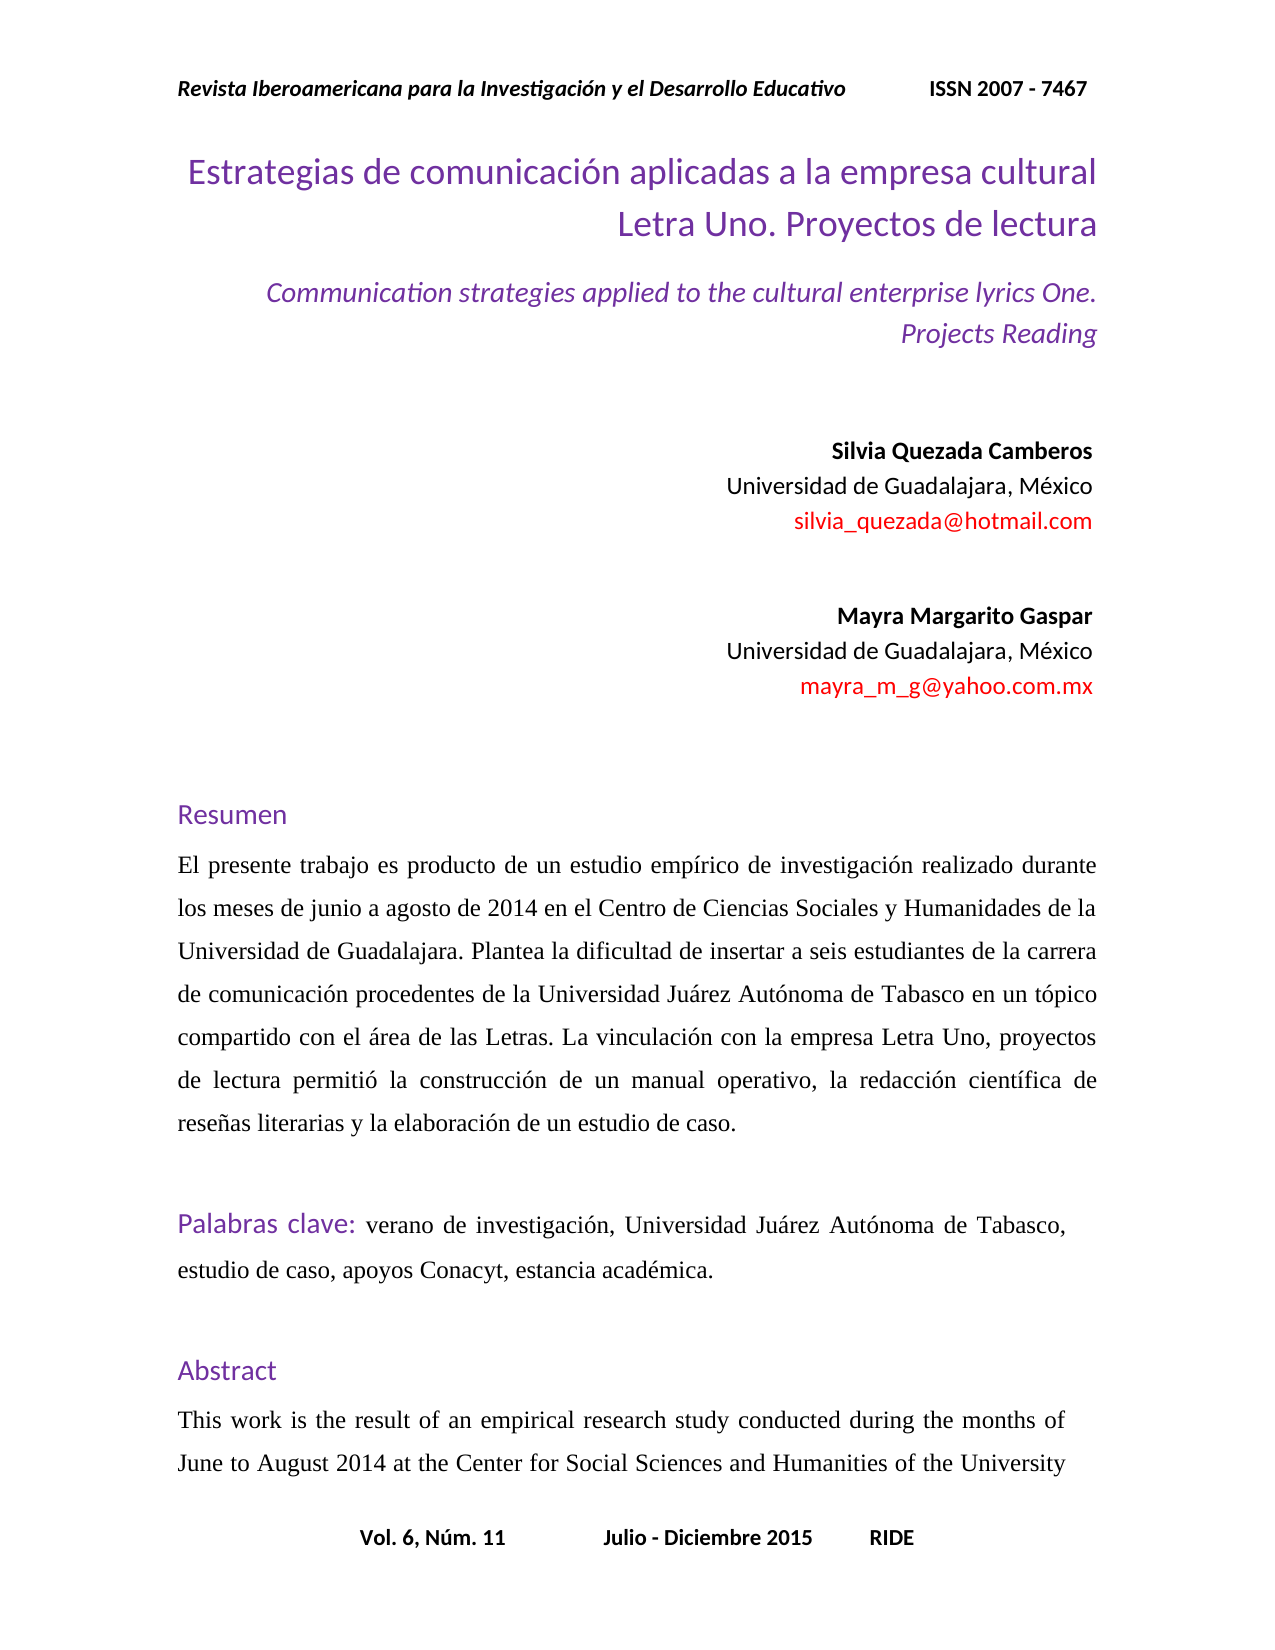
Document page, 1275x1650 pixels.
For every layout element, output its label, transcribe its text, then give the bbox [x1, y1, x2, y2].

text Communication strategies applied to the cultural enterprise lyrics One. Projects Reading [177, 274, 1098, 350]
text Silvia Quezada Camberos Universidad de Guadalajara, México silvia_quezada@hotmail.com [214, 435, 1093, 535]
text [177, 1405, 1066, 1477]
text Estrategias de comunicación aplicadas a la empresa cultural Letra Uno. Proyectos de lectura [177, 148, 1098, 246]
text Resumen [177, 796, 1066, 832]
text Palabras clave: verano de investigación, Universidad Juárez Autónoma de Tabasco, estudio de caso, apoyos Conacyt, estancia académica. [177, 1205, 1066, 1284]
text El presente trabajo es producto de un estudio empírico de investigación realizado durante los meses de junio a agosto de 2014 en el Centro de Ciencias Sociales y Humanidades de la Universidad de Guadalajara. Plantea la dificultad de insertar a seis estudiantes de la carrera de comunicación procedentes de la Universidad Juárez Autónoma de Tabasco en un tópico compartido con el área de las Letras. La vinculación con la empresa Letra Uno, proyectos de lectura permitió la construcción de un manual operativo, la redacción científica de reseñas literarias y la elaboración de un estudio de caso. [177, 850, 1098, 1137]
text Abstract [177, 1352, 1066, 1387]
text Mayra Margarito Gaspar Universidad de Guadalajara, México mayra_m_g@yahoo.com.mx [214, 600, 1093, 700]
